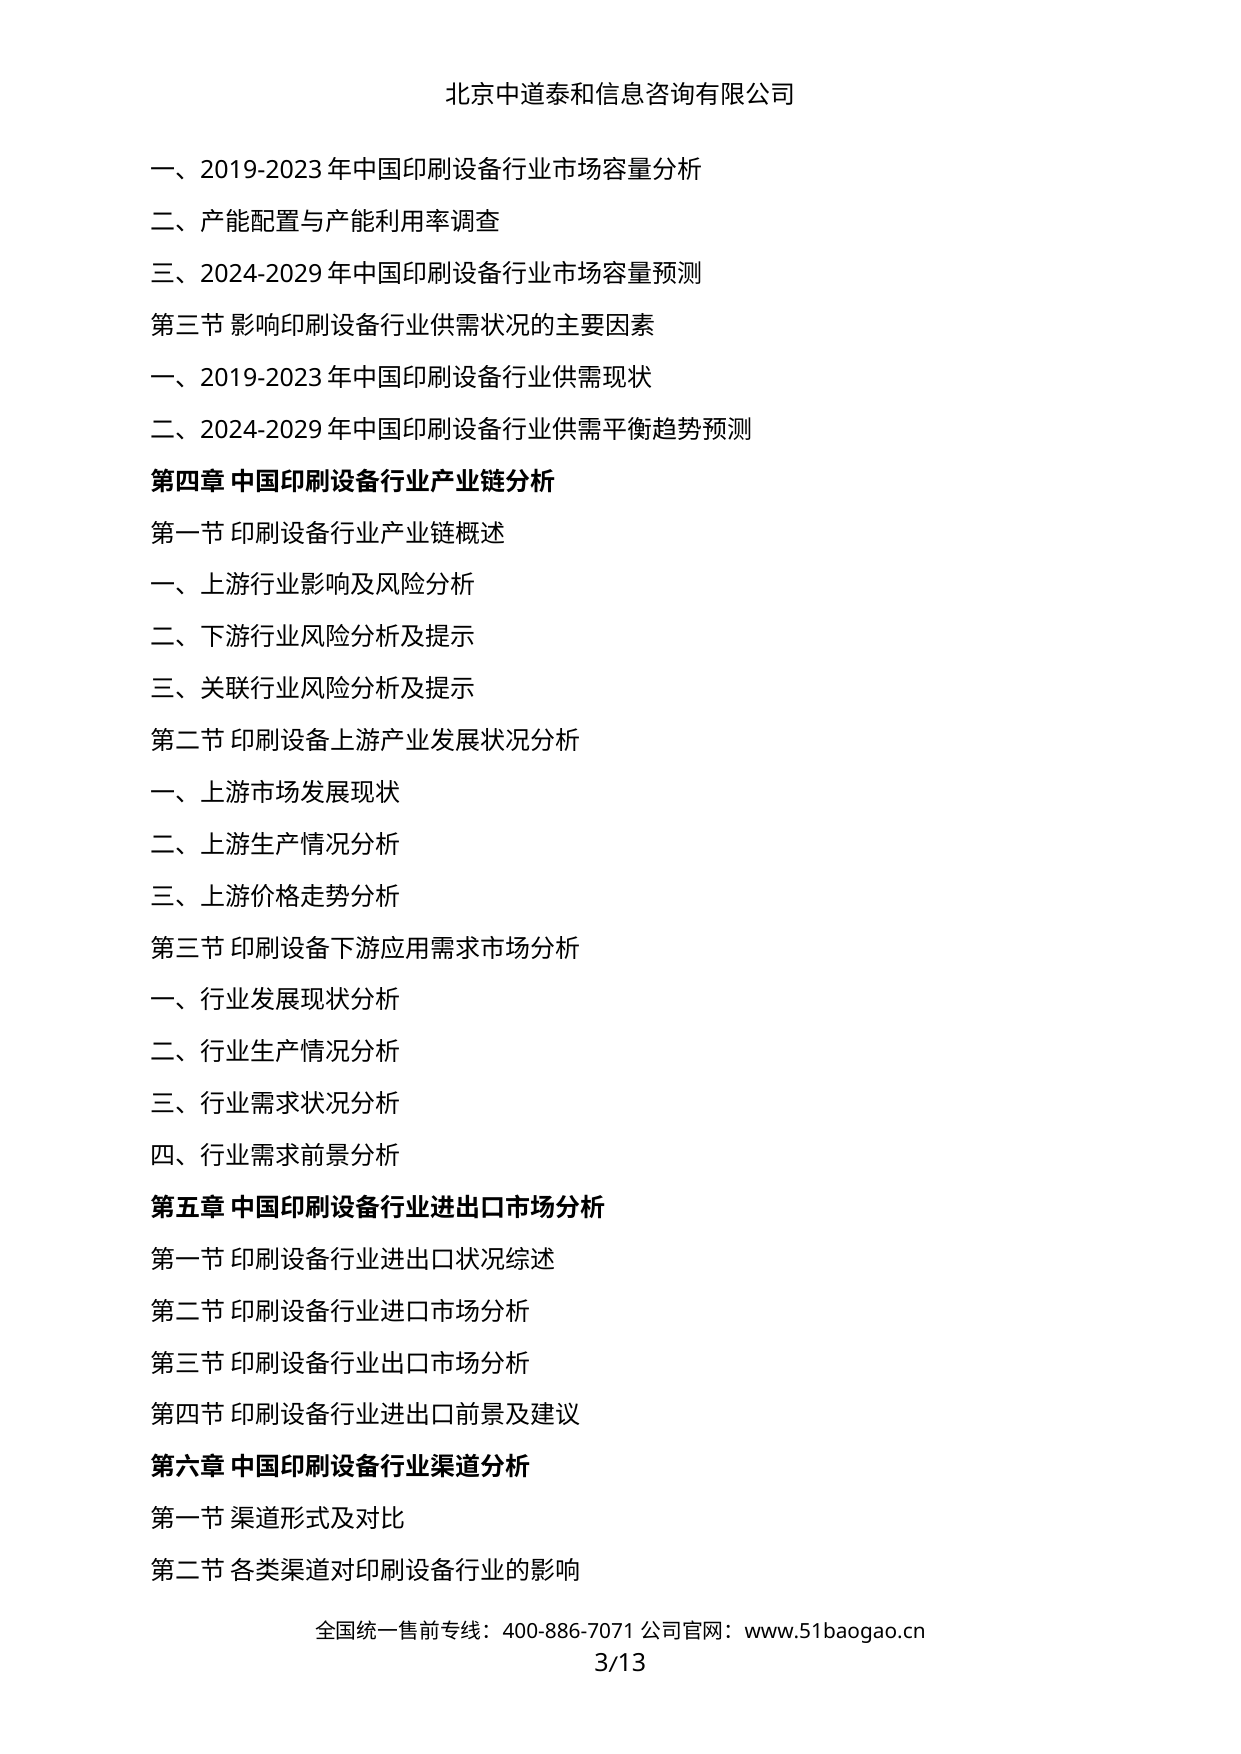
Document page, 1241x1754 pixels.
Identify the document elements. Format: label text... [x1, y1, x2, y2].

text 第三节 印刷设备下游应用需求市场分析 [150, 928, 1090, 964]
text 第四节 印刷设备行业进出口前景及建议 [150, 1395, 1090, 1431]
text 二、行业生产情况分析 [150, 1032, 1090, 1068]
text 一、上游行业影响及风险分析 [150, 565, 1090, 601]
text 二、下游行业风险分析及提示 [150, 617, 1090, 653]
text 二、上游生产情况分析 [150, 824, 1090, 861]
text 二、产能配置与产能利用率调查 [150, 202, 1090, 238]
text 第二节 印刷设备行业进口市场分析 [150, 1291, 1090, 1327]
text 一、2019-2023年中国印刷设备行业供需现状 [150, 357, 1090, 394]
text 三、行业需求状况分析 [150, 1084, 1090, 1120]
text 第一节 渠道形式及对比 [150, 1499, 1090, 1535]
text 三、2024-2029年中国印刷设备行业市场容量预测 [150, 254, 1090, 290]
text 第一节 印刷设备行业产业链概述 [150, 513, 1090, 549]
text 三、关联行业风险分析及提示 [150, 669, 1090, 705]
text 第三节 印刷设备行业出口市场分析 [150, 1343, 1090, 1379]
text 一、2019-2023年中国印刷设备行业市场容量分析 [150, 150, 1090, 186]
text 一、行业发展现状分析 [150, 980, 1090, 1016]
text 第二节 各类渠道对印刷设备行业的影响 [150, 1551, 1090, 1587]
text 第一节 印刷设备行业进出口状况综述 [150, 1239, 1090, 1276]
text 一、上游市场发展现状 [150, 772, 1090, 809]
text 第三节 影响印刷设备行业供需状况的主要因素 [150, 306, 1090, 342]
text 第二节 印刷设备上游产业发展状况分析 [150, 721, 1090, 757]
text 四、行业需求前景分析 [150, 1136, 1090, 1172]
text 第五章 中国印刷设备行业进出口市场分析 [150, 1187, 1090, 1224]
text 三、上游价格走势分析 [150, 876, 1090, 912]
text 二、2024-2029年中国印刷设备行业供需平衡趋势预测 [150, 409, 1090, 446]
text 第六章 中国印刷设备行业渠道分析 [150, 1447, 1090, 1483]
text 第四章 中国印刷设备行业产业链分析 [150, 461, 1090, 497]
